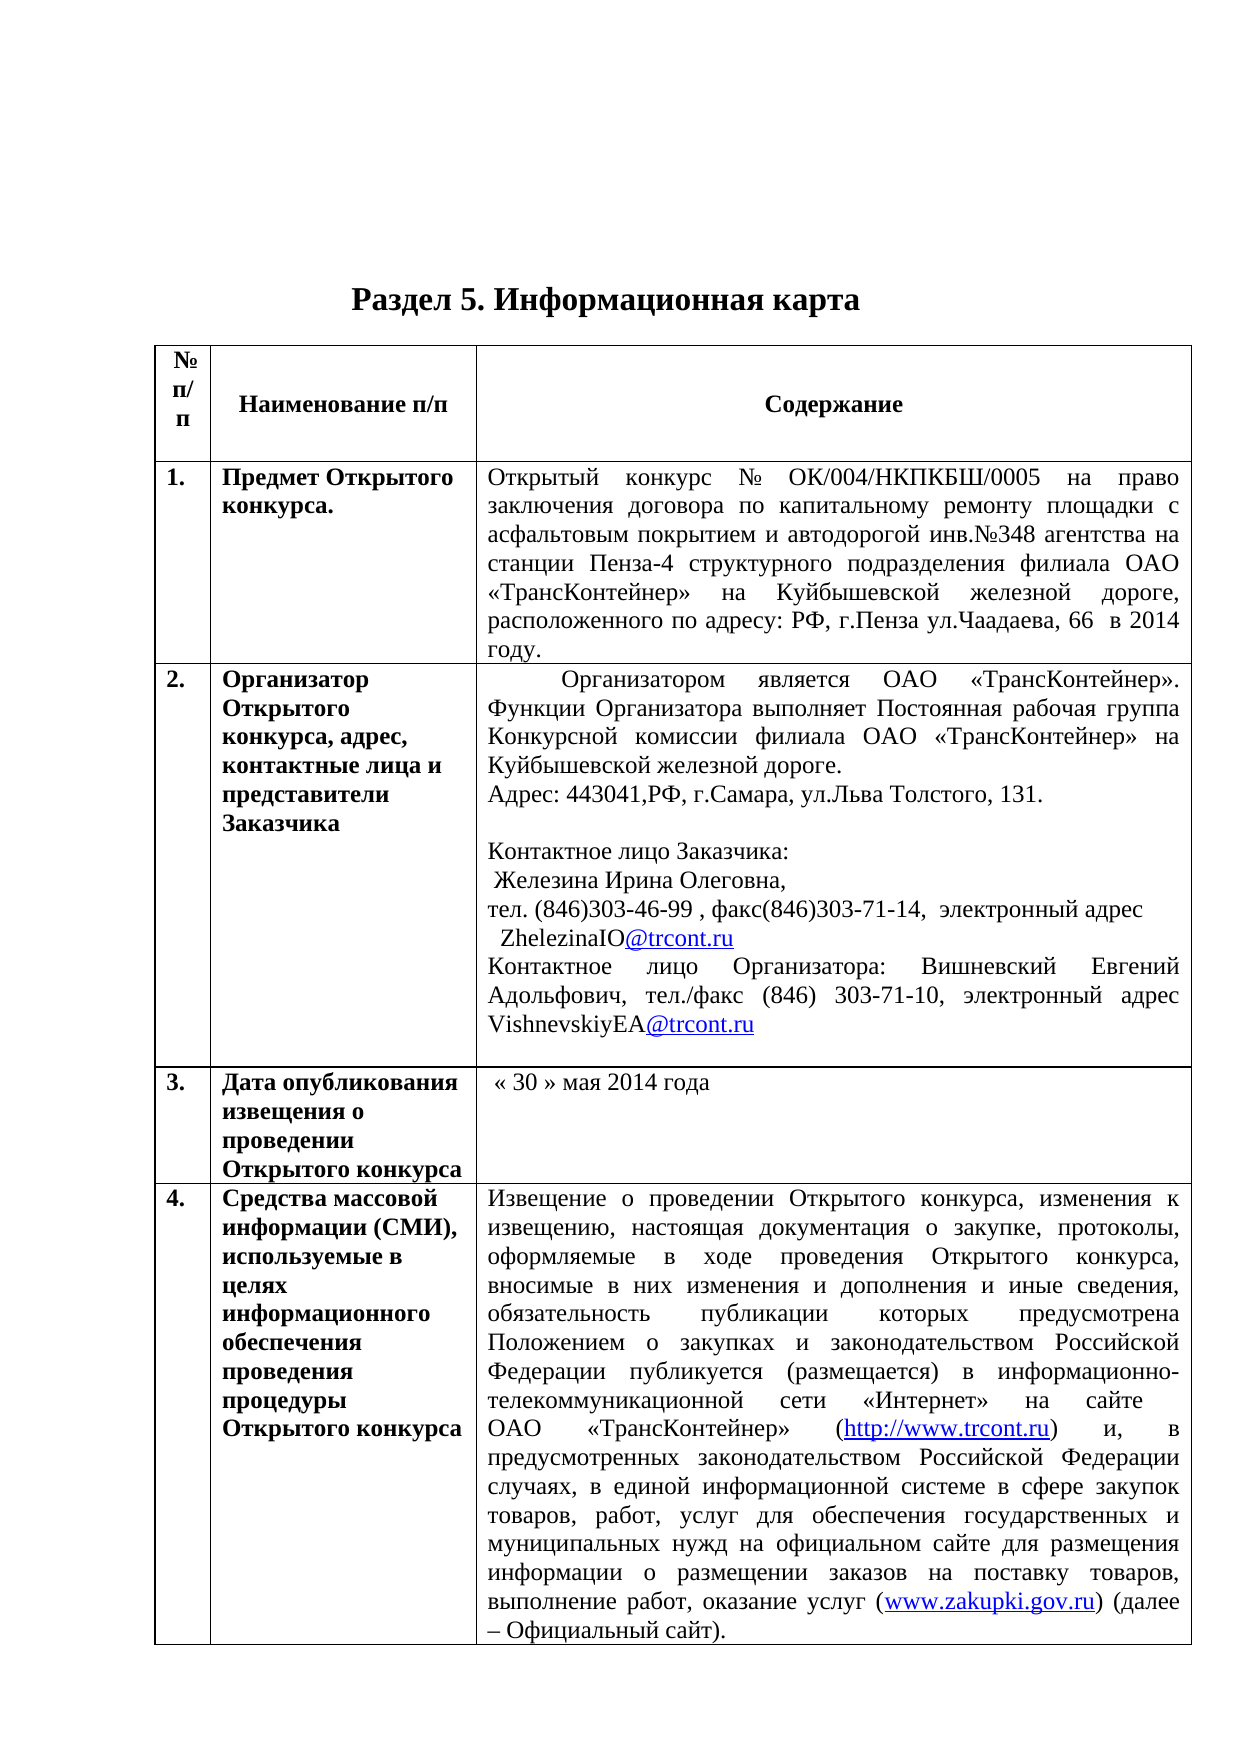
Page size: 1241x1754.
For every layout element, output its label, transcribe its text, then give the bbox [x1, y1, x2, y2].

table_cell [211, 1184, 476, 1643]
text Раздел 5. Информационная карта [177, 280, 1152, 318]
table_cell Организатором является ОАО «ТрансКонтейнер». Функции Организатора выполняет Постоянная рабочая группа Конкурсной комиссии филиала ОАО «ТрансКонтейнер» на Куйбышевской железной дороге. Адрес: 443041,РФ, г.Самара, ул.Льва Толстого, 131. Контактное лицо Заказчика: Железина Ирина Олеговна, тел. (846)303-46-99 , факс(846)303-71-14, электронный адрес ZhelezinaIO@trcont.ru Контактное лицо Организатора: Вишневский Евгений Адольфович, тел./факс (846) 303-71-10, электронный адрес VishnevskiyEA@trcont.ru [477, 664, 1191, 1066]
table_cell 3. [156, 1068, 210, 1182]
table_header Содержание [477, 346, 1191, 461]
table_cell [477, 1184, 1191, 1643]
table_cell Организатор Открытого конкурса, адрес, контактные лица и представители Заказчика [211, 664, 476, 1066]
table_header № п/п [156, 346, 210, 461]
table_cell 4. [156, 1184, 210, 1643]
table_cell Предмет Открытого конкурса. [211, 462, 476, 663]
table_cell « 30 » мая 2014 года [477, 1068, 1191, 1182]
table_header Наименование п/п [211, 346, 476, 461]
table_cell Дата опубликования извещения о проведении Открытого конкурса [211, 1068, 476, 1182]
table_cell 1. [156, 462, 210, 663]
table_cell Открытый конкурс № ОК/004/НКПКБШ/0005 на право заключения договора по капитальному ремонту площадки с асфальтовым покрытием и автодорогой инв.№348 агентства на станции Пенза-4 структурного подразделения филиала ОАО «ТрансКонтейнер» на Куйбышевской железной дороге, расположенного по адресу: РФ, г.Пенза ул.Чаадаева, 66 в 2014 году. [477, 462, 1191, 663]
table_cell 2. [156, 664, 210, 1066]
